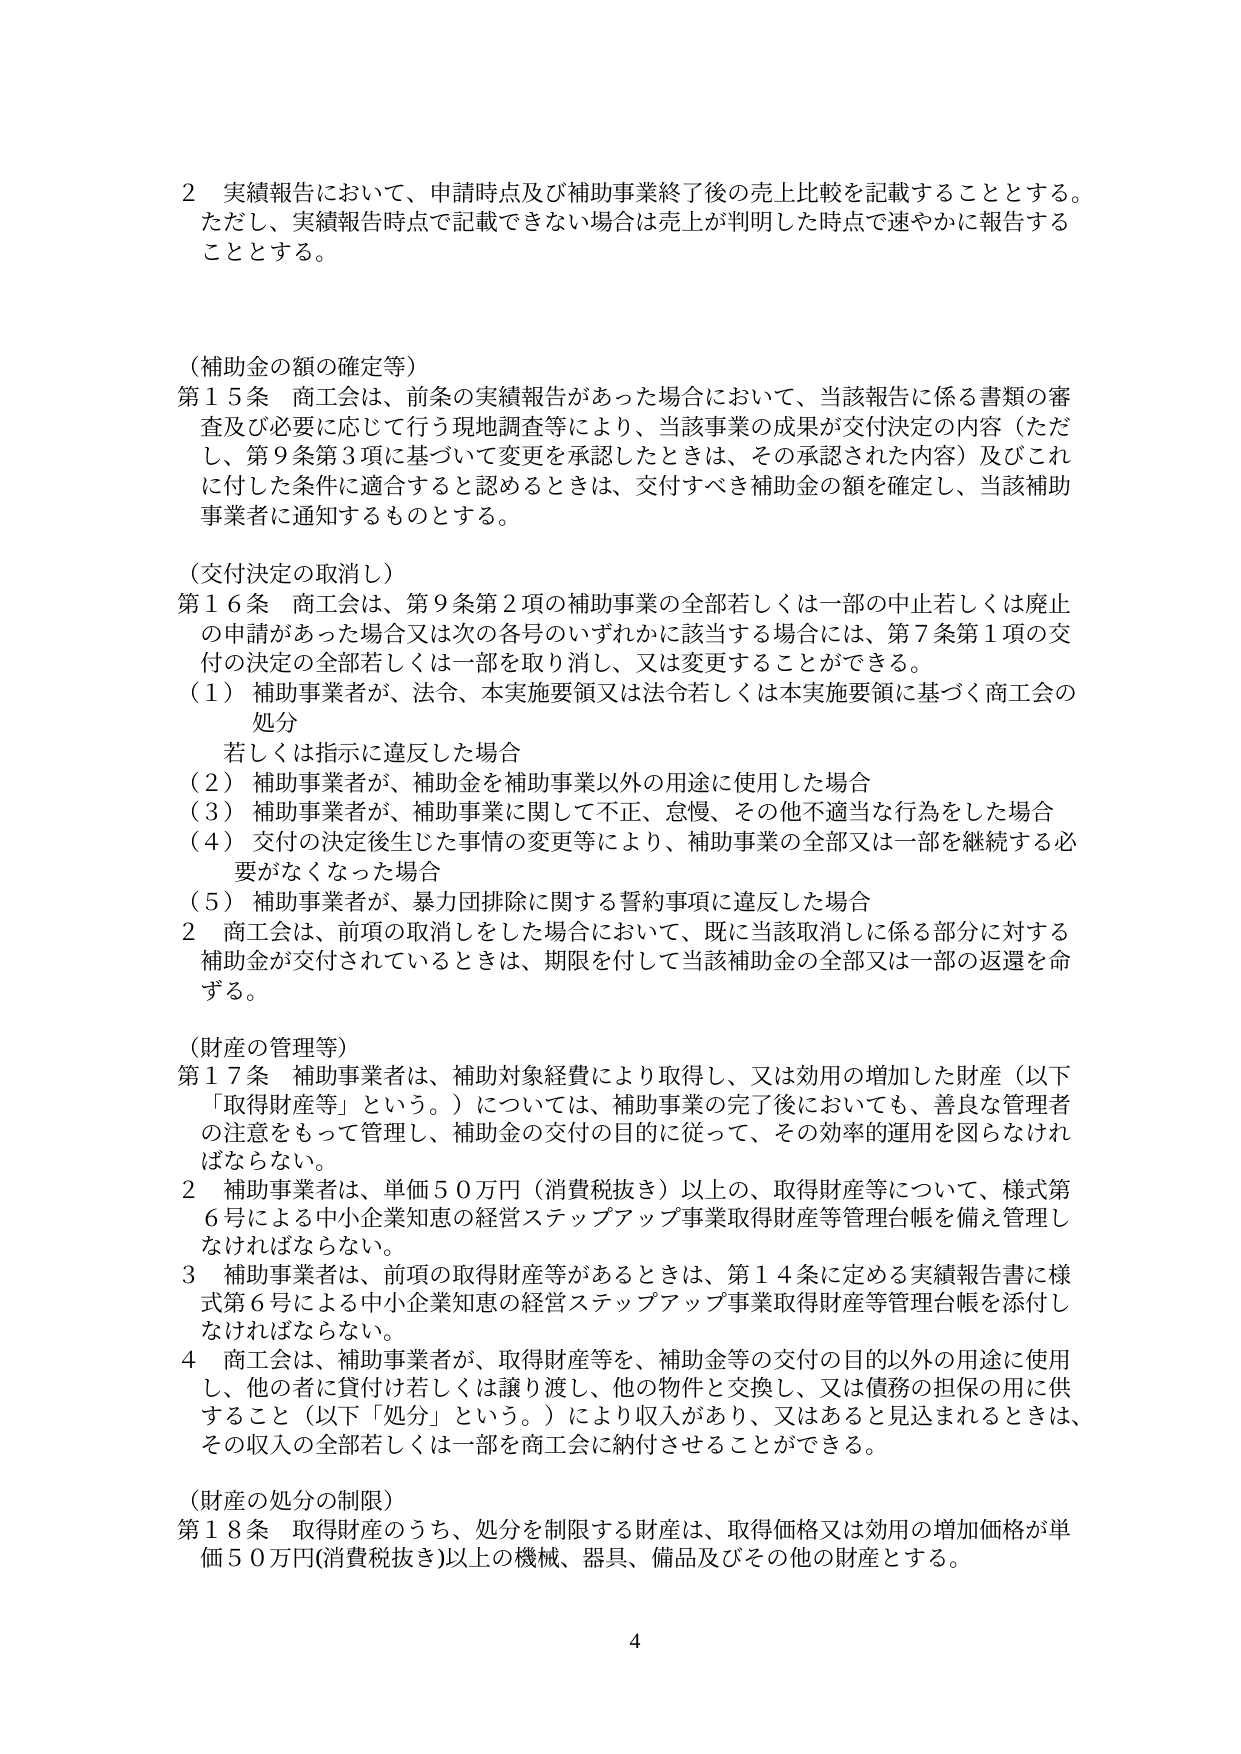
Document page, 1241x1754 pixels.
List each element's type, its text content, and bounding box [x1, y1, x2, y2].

list 補助事業者が、補助事業に関して不正、怠慢、その他不適当な行為をした場合 [177, 797, 1092, 827]
text 第１８条 取得財産のうち、処分を制限する財産は、取得価格又は効用の増加価格が単価５０万円(消費税抜き)以上の機械、器具、備品及びその他の財産とする。 [177, 1516, 1092, 1572]
text 若しくは指示に違反した場合 [177, 737, 1092, 767]
text （財産の処分の制限） [177, 1487, 1092, 1516]
text （補助金の額の確定等） [177, 352, 1092, 381]
text （財産の管理等） [177, 1034, 1092, 1062]
text ２ 実績報告において、申請時点及び補助事業終了後の売上比較を記載することとする。ただし、実績報告時点で記載できない場合は売上が判明した時点で速やかに報告することとする。 [177, 177, 1092, 267]
text 第１５条 商工会は、前条の実績報告があった場合において、当該報告に係る書類の審査及び必要に応じて行う現地調査等により、当該事業の成果が交付決定の内容（ただし、第９条第３項に基づいて変更を承認したときは、その承認された内容）及びこれに付した条件に適合すると認めるときは、交付すべき補助金の額を確定し、当該補助事業者に通知するものとする。 [177, 381, 1092, 530]
text 第１６条 商工会は、第９条第２項の補助事業の全部若しくは一部の中止若しくは廃止の申請があった場合又は次の各号のいずれかに該当する場合には、第７条第１項の交付の決定の全部若しくは一部を取り消し、又は変更することができる。 [177, 588, 1092, 678]
text 第１７条 補助事業者は、補助対象経費により取得し、又は効用の増加した財産（以下「取得財産等」という。）については、補助事業の完了後においても、善良な管理者の注意をもって管理し、補助金の交付の目的に従って、その効率的運用を図らなければならない。 [177, 1062, 1092, 1176]
text （交付決定の取消し） [177, 559, 1092, 588]
list 交付の決定後生じた事情の変更等により、補助事業の全部又は一部を継続する必要がなくなった場合 [177, 827, 1092, 886]
text ３ 補助事業者は、前項の取得財産等があるときは、第１４条に定める実績報告書に様式第６号による中小企業知恵の経営ステップアップ事業取得財産等管理台帳を添付しなければならない。 [177, 1261, 1092, 1346]
text ２ 補助事業者は、単価５０万円（消費税抜き）以上の、取得財産等について、様式第６号による中小企業知恵の経営ステップアップ事業取得財産等管理台帳を備え管理しなければならない。 [177, 1176, 1092, 1261]
list 補助事業者が、補助金を補助事業以外の用途に使用した場合 [177, 767, 1092, 797]
text ４ 商工会は、補助事業者が、取得財産等を、補助金等の交付の目的以外の用途に使用し、他の者に貸付け若しくは譲り渡し、他の物件と交換し、又は債務の担保の用に供すること（以下「処分」という。）により収入があり、又はあると見込まれるときは、その収入の全部若しくは一部を商工会に納付させることができる。 [177, 1346, 1092, 1459]
list 補助事業者が、暴力団排除に関する誓約事項に違反した場合 [177, 886, 1092, 916]
text ２ 商工会は、前項の取消しをした場合において、既に当該取消しに係る部分に対する補助金が交付されているときは、期限を付して当該補助金の全部又は一部の返還を命ずる。 [177, 916, 1092, 1006]
list 補助事業者が、法令、本実施要領又は法令若しくは本実施要領に基づく商工会の処分 [177, 678, 1092, 737]
